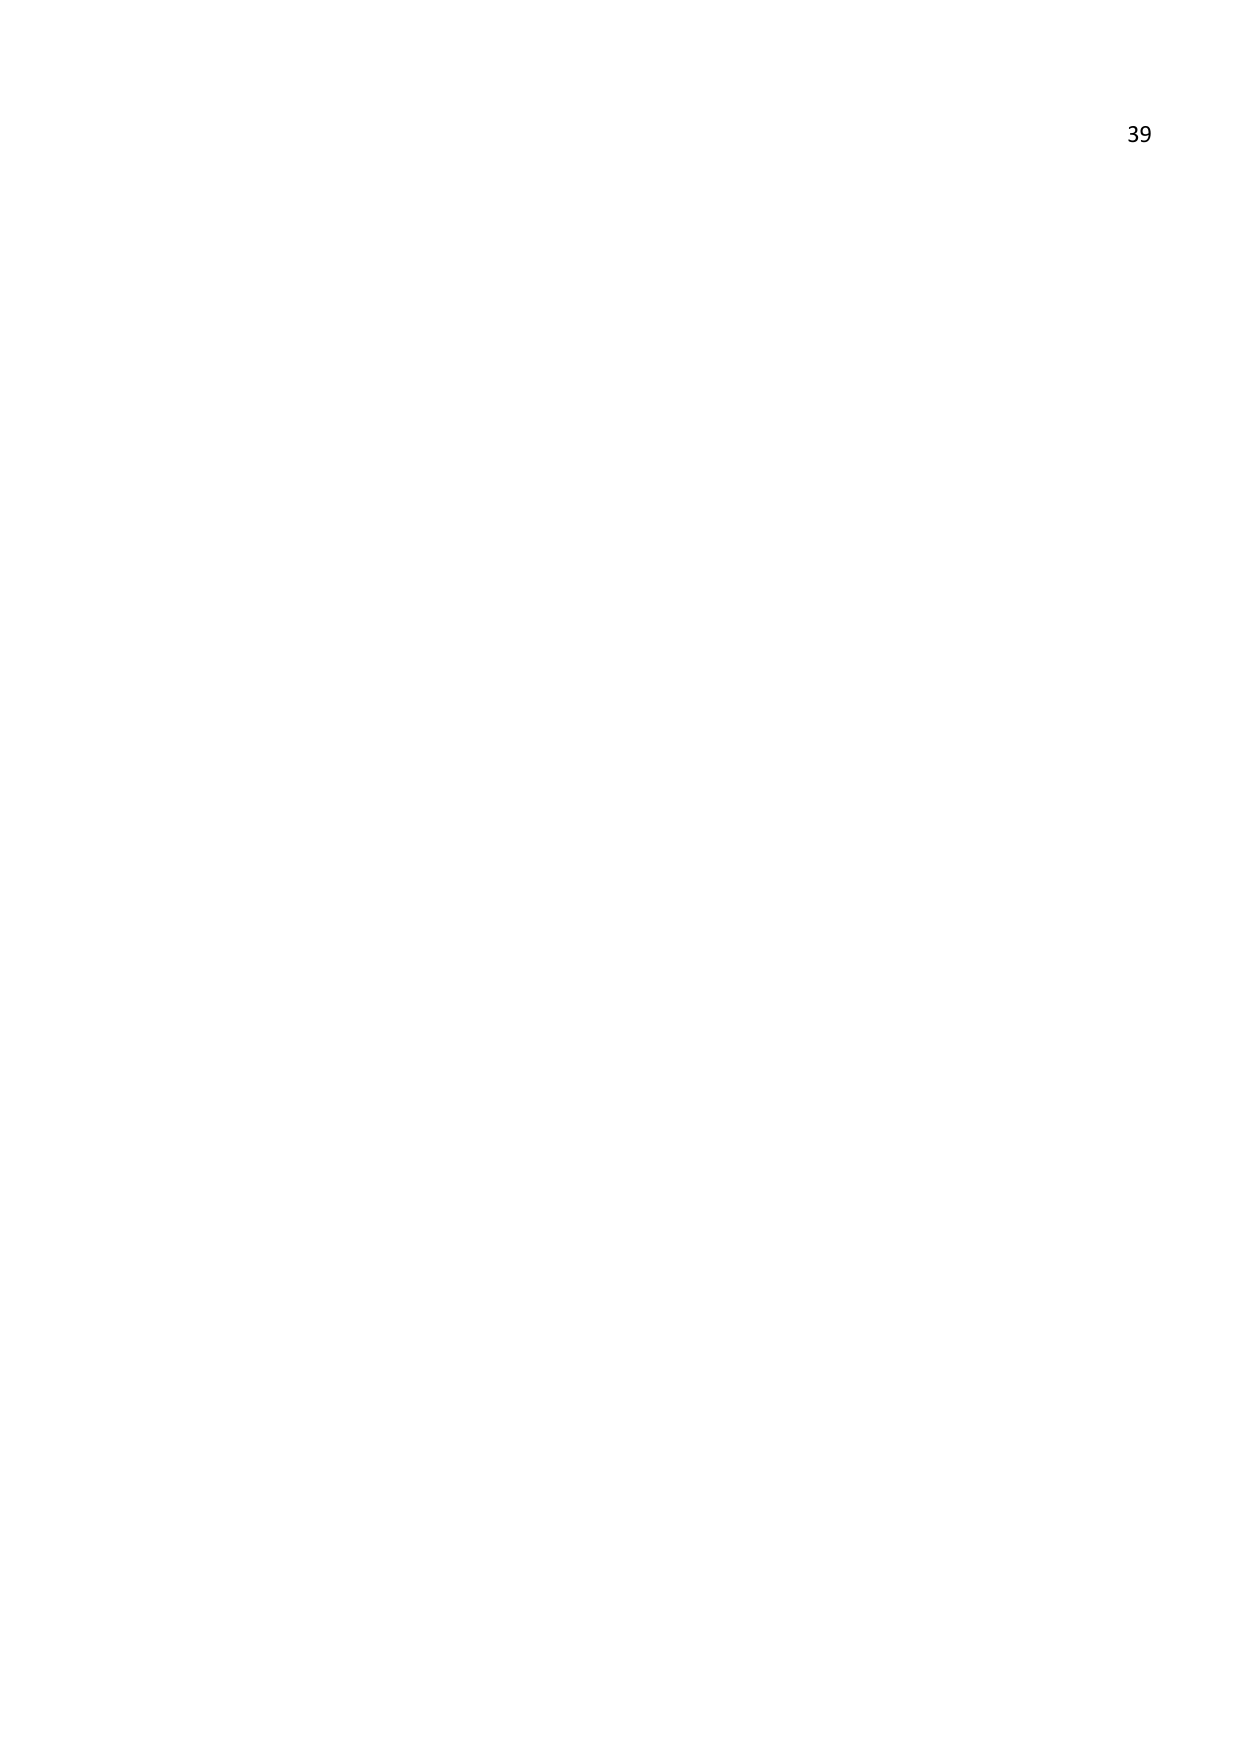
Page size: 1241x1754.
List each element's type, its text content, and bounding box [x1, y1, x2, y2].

text 39 [1127, 118, 1154, 148]
